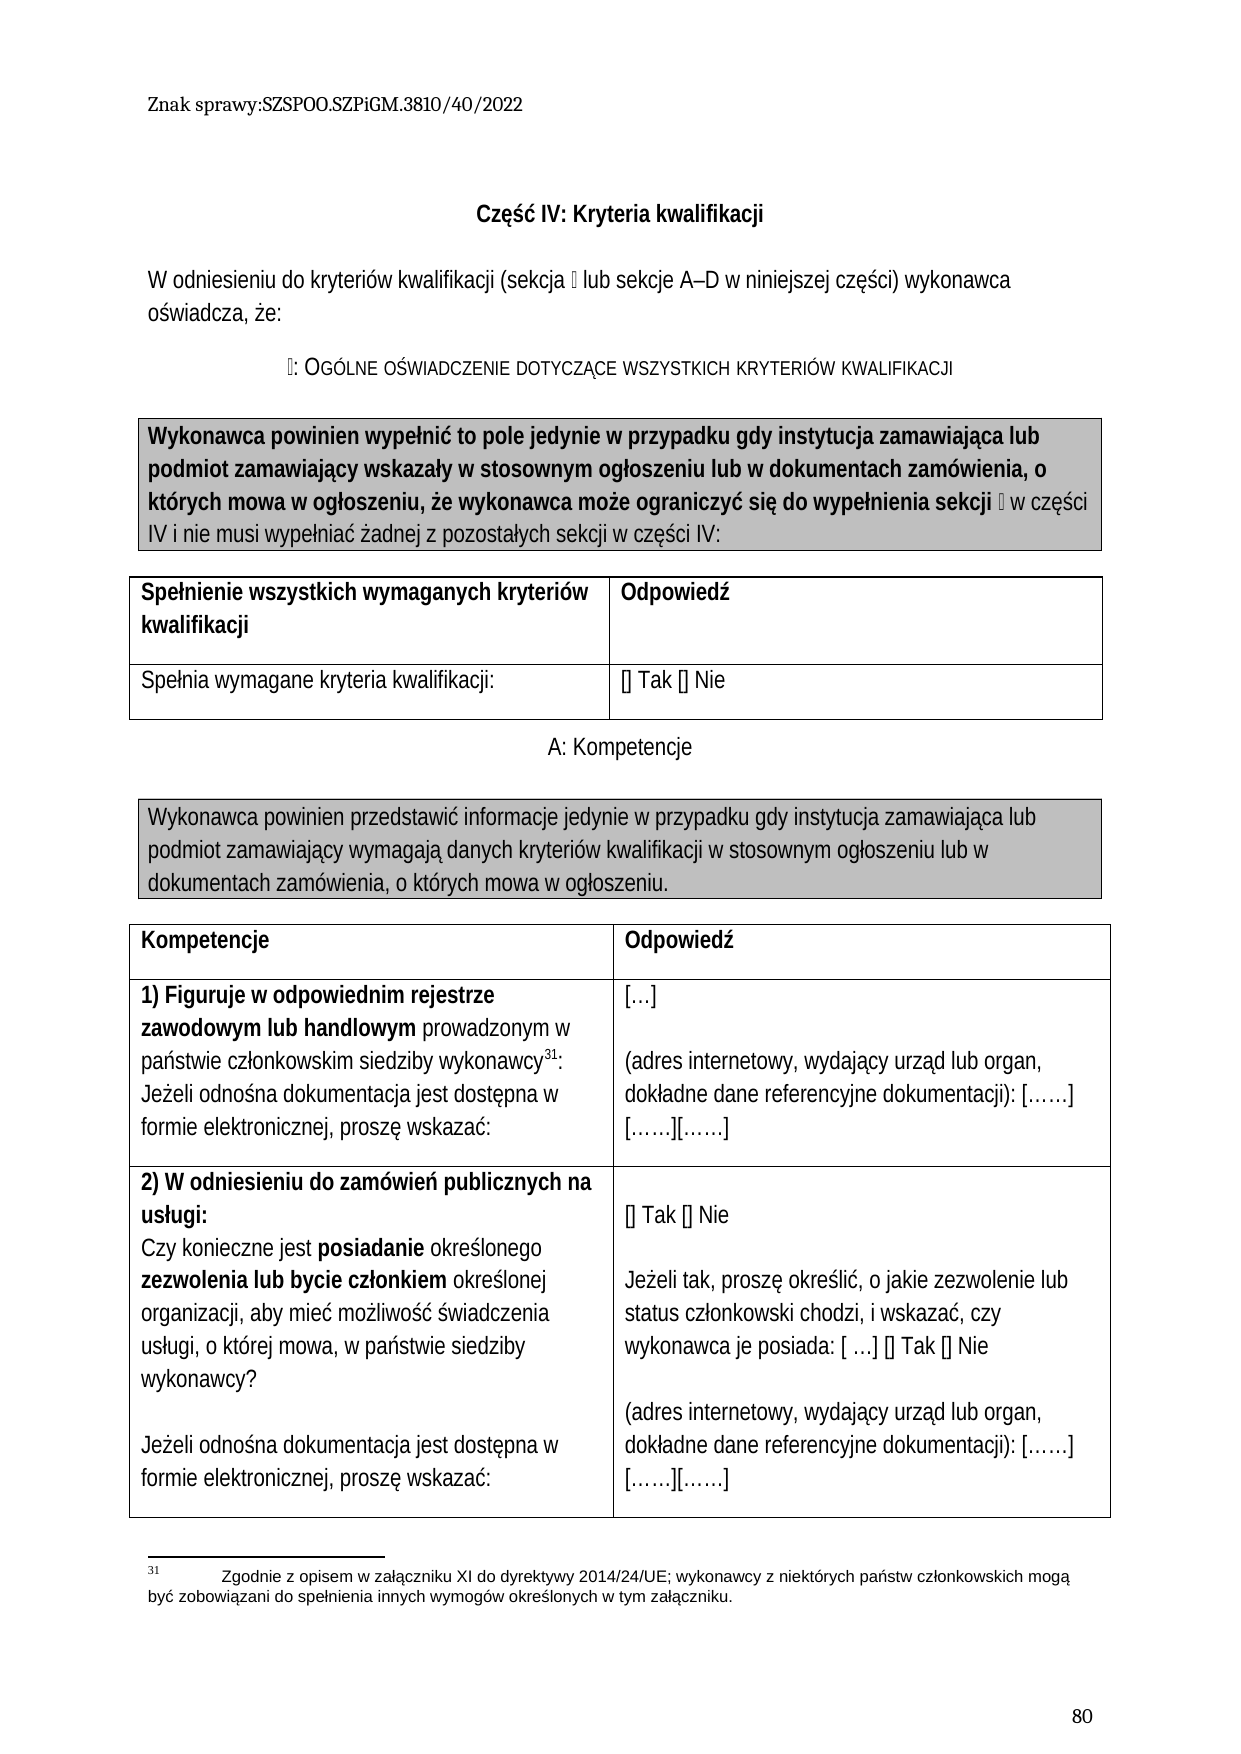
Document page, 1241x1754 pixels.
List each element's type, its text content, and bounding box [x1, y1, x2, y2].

table_header Kompetencje [130, 925, 613, 979]
table_header Odpowiedź [614, 925, 1110, 979]
table_cell [] Tak [] Nie [610, 665, 1102, 719]
text Wykonawca powinien wypełnić to pole jedynie w przypadku gdy instytucja zamawiająca lub podmiot zamawiający wskazały w stosownym ogłoszeniu lub w dokumentach zamówienia, o których mowa w ogłoszeniu, że wykonawca może ograniczyć się do wypełnienia sekcji  w części IV i nie musi wypełniać żadnej z pozostałych sekcji w części IV: [139, 419, 1101, 550]
table_cell Spełnia wymagane kryteria kwalifikacji: [130, 665, 609, 719]
text Wykonawca powinien przedstawić informacje jedynie w przypadku gdy instytucja zamawiająca lub podmiot zamawiający wymagają danych kryteriów kwalifikacji w stosownym ogłoszeniu lub w dokumentach zamówienia, o których mowa w ogłoszeniu. [139, 800, 1101, 898]
text Część IV: Kryteria kwalifikacji [148, 199, 1093, 227]
text W odniesieniu do kryteriów kwalifikacji (sekcja  lub sekcje A–D w niniejszej części) wykonawca oświadcza, że: [148, 265, 1093, 326]
table_header Odpowiedź [610, 578, 1102, 664]
text : Ogólne oświadczenie dotyczące wszystkich kryteriów kwalifikacji [148, 351, 1093, 380]
text A: Kompetencje [148, 732, 1093, 761]
table_header Spełnienie wszystkich wymaganych kryteriów kwalifikacji [130, 578, 609, 664]
table_cell 1) Figuruje w odpowiednim rejestrze zawodowym lub handlowym prowadzonym w państwie członkowskim siedziby wykonawcy: Jeżeli odnośna dokumentacja jest dostępna w formie elektronicznej, proszę wskazać: [130, 980, 613, 1166]
table_cell [] Tak [] Nie Jeżeli tak, proszę określić, o jakie zezwolenie lub status członkowski chodzi, i wskazać, czy wykonawca je posiada: [ …] [] Tak [] Nie (adres internetowy, wydający urząd lub organ, dokładne dane referencyjne dokumentacji): [……][……][……] [614, 1167, 1110, 1517]
table_cell 2) W odniesieniu do zamówień publicznych na usługi: Czy konieczne jest posiadanie określonego zezwolenia lub bycie członkiem określonej organizacji, aby mieć możliwość świadczenia usługi, o której mowa, w państwie siedziby wykonawcy? Jeżeli odnośna dokumentacja jest dostępna w formie elektronicznej, proszę wskazać: [130, 1167, 613, 1517]
table_cell […] (adres internetowy, wydający urząd lub organ, dokładne dane referencyjne dokumentacji): [……][……][……] [614, 980, 1110, 1166]
